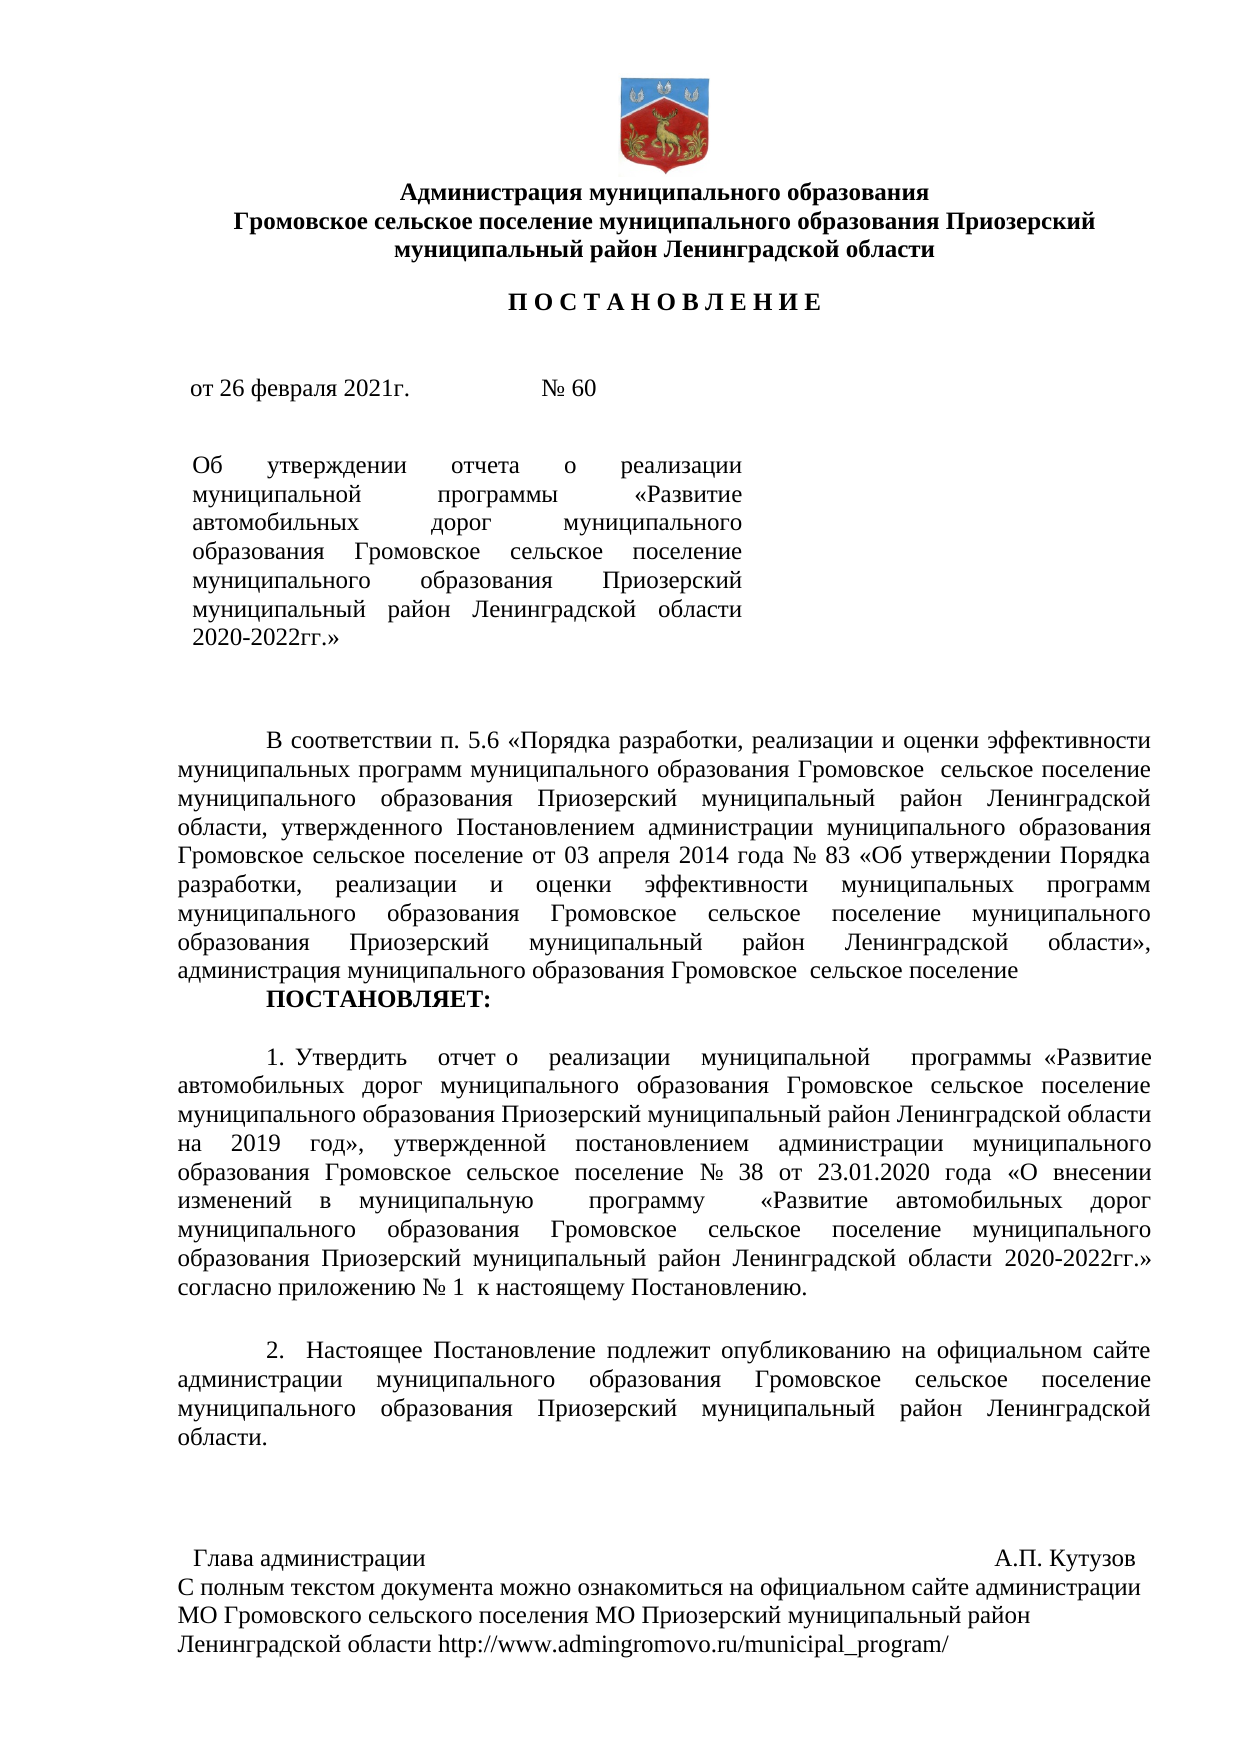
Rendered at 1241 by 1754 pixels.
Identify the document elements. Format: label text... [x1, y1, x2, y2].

text Глава администрации А.П. Кутузов [177, 1543, 1152, 1572]
text П О С Т А Н О В Л Е Н И Е [177, 287, 1152, 316]
text 2. Настоящее Постановление подлежит опубликованию на официальном сайте администрации муниципального образования Громовское сельское поселение муниципального образования Приозерский муниципальный район Ленинградской области. [177, 1335, 1152, 1450]
text 1. Утвердить отчет о реализации муниципальной программы «Развитие автомобильных дорог муниципального образования Громовское сельское поселение муниципального образования Приозерский муниципальный район Ленинградской области на 2019 год», утвержденной постановлением администрации муниципального образования Громовское сельское поселение № 38 от года «О внесении изменений в муниципальную программу «Развитие автомобильных дорог муниципального образования Громовское сельское поселение муниципального образования Приозерский муниципальный район Ленинградской области 2020-2022гг.» согласно приложению № 1 к настоящему Постановлению. [177, 1042, 1152, 1300]
text С полным текстом документа можно ознакомиться на официальном сайте администрации МО Громовского сельского поселения МО Приозерский муниципальный район Ленинградской области http://www.admingromovo.ru/municipal_program/ [177, 1572, 1152, 1658]
text Об утверждении отчета о реализации муниципальной программы «Развитие автомобильных дорог муниципального образования Громовское сельское поселение муниципального образования Приозерский муниципальный район Ленинградской области 2020-2022гг.» [192, 450, 742, 651]
text ПОСТАНОВЛЯЕТ: [177, 984, 1152, 1013]
text Администрация муниципального образования [177, 177, 1152, 206]
text Громовское сельское поселение муниципального образования Приозерский муниципальный район Ленинградской области [177, 206, 1152, 263]
text от 26 февраля 2021г. № 60 [177, 373, 1152, 402]
text В соответствии п. 5.6 «Порядка разработки, реализации и оценки эффективности муниципальных программ муниципального образования Громовское сельское поселение муниципального образования Приозерский муниципальный район Ленинградской области, утвержденного Постановлением администрации муниципального образования Громовское сельское поселение от 03 апреля 2014 года № 83 «Об утверждении Порядка разработки, реализации и оценки эффективности муниципальных программ муниципального образования Громовское сельское поселение муниципального образования Приозерский муниципальный район Ленинградской области», администрация муниципального образования Громовское сельское поселение [177, 725, 1152, 984]
picture [618, 73, 711, 177]
